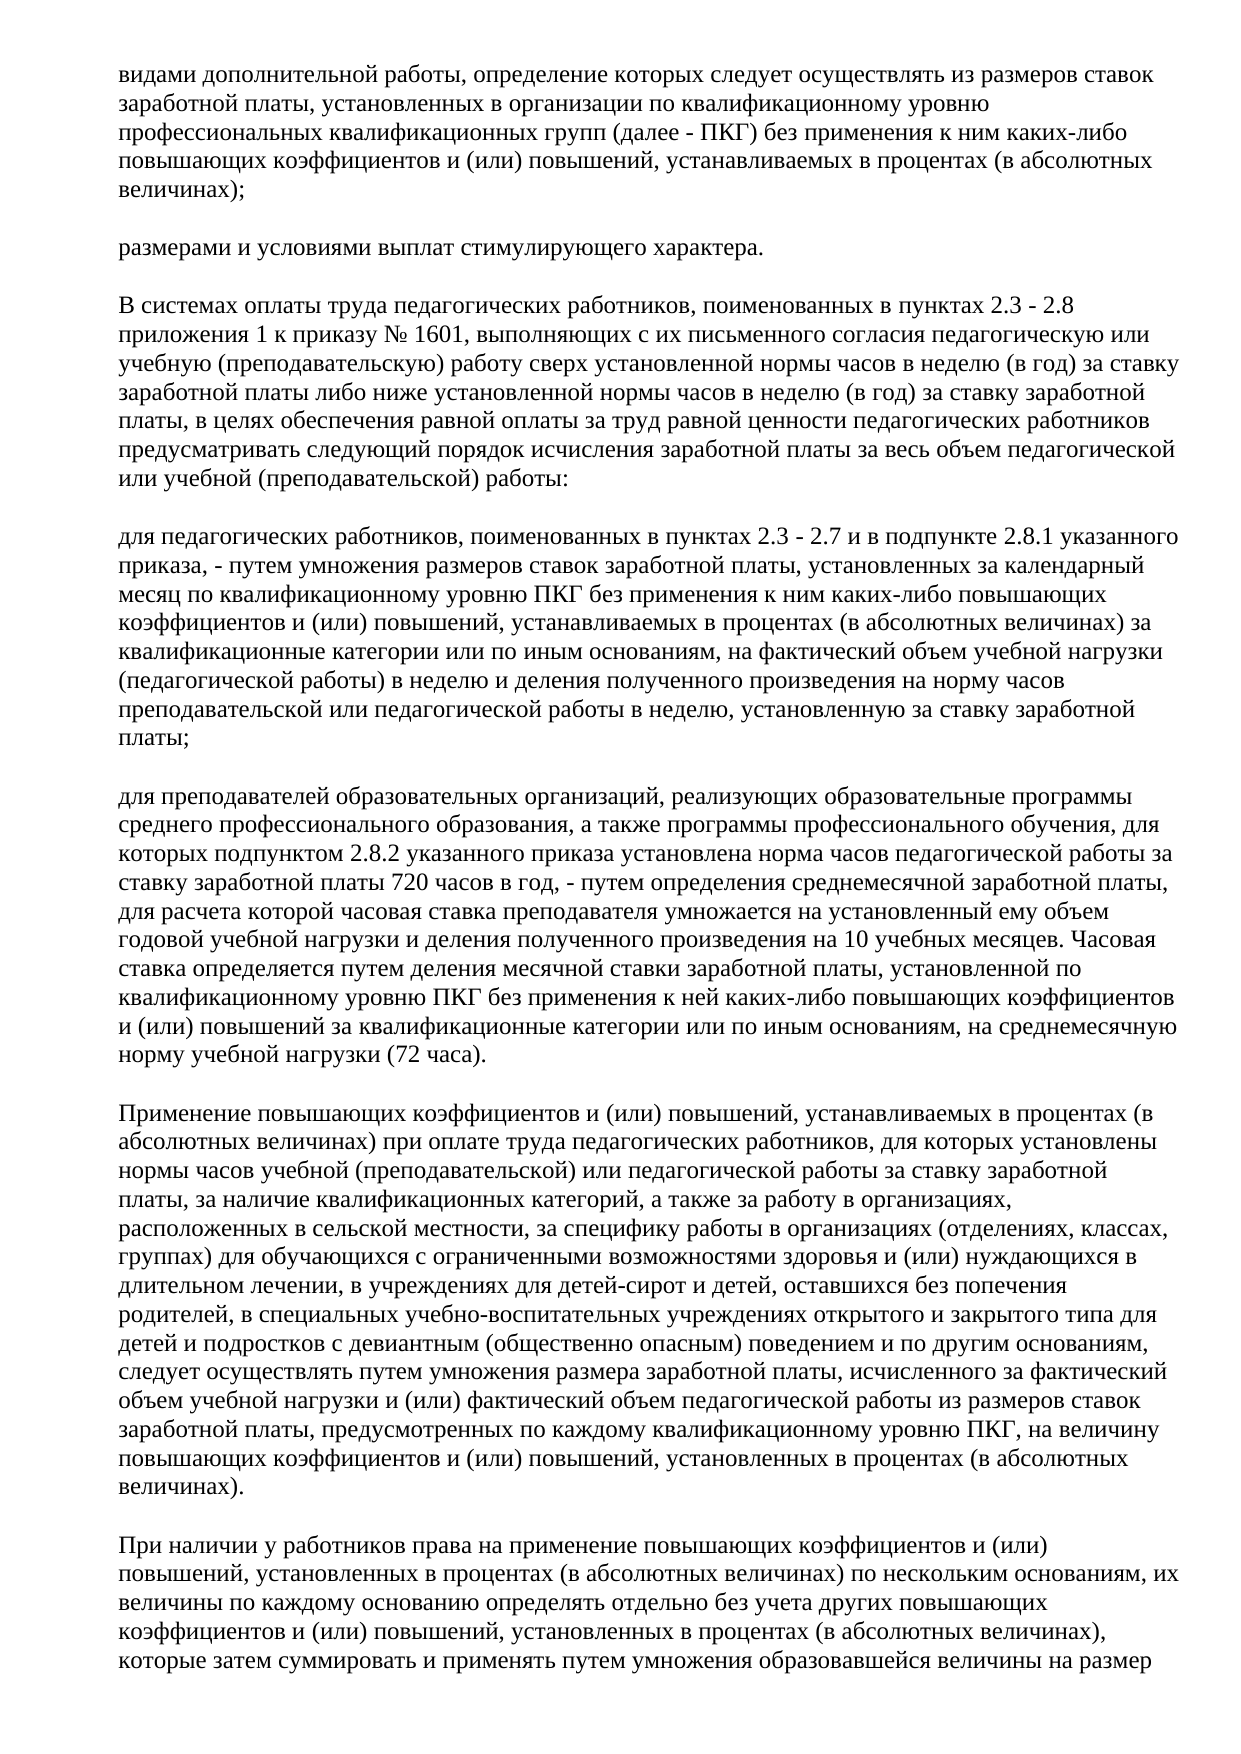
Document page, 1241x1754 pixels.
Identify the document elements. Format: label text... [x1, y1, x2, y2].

text В системах оплаты труда педагогических работников, поименованных в пунктах 2.3 - 2.8 приложения 1 к приказу № 1601, выполняющих с их письменного согласия педагогическую или учебную (преподавательскую) работу сверх установленной нормы часов в неделю (в год) за ставку заработной платы либо ниже установленной нормы часов в неделю (в год) за ставку заработной платы, в целях обеспечения равной оплаты за труд равной ценности педагогических работников предусматривать следующий порядок исчисления заработной платы за весь объем педагогической или учебной (преподавательской) работы: [118, 291, 1181, 492]
text Применение повышающих коэффициентов и (или) повышений, устанавливаемых в процентах (в абсолютных величинах) при оплате труда педагогических работников, для которых установлены нормы часов учебной (преподавательской) или педагогической работы за ставку заработной платы, за наличие квалификационных категорий, а также за работу в организациях, расположенных в сельской местности, за специфику работы в организациях (отделениях, классах, группах) для обучающихся с ограниченными возможностями здоровья и (или) нуждающихся в длительном лечении, в учреждениях для детей-сирот и детей, оставшихся без попечения родителей, в специальных учебно-воспитательных учреждениях открытого и закрытого типа для детей и подростков с девиантным (общественно опасным) поведением и по другим основаниям, следует осуществлять путем умножения размера заработной платы, исчисленного за фактический объем учебной нагрузки и (или) фактический объем педагогической работы из размеров ставок заработной платы, предусмотренных по каждому квалификационному уровню ПКГ, на величину повышающих коэффициентов и (или) повышений, установленных в процентах (в абсолютных величинах). [118, 1098, 1181, 1500]
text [118, 59, 1181, 203]
text для преподавателей образовательных организаций, реализующих образовательные программы среднего профессионального образования, а также программы профессионального обучения, для которых подпунктом 2.8.2 указанного приказа установлена норма часов педагогической работы за ставку заработной платы 720 часов в год, - путем определения среднемесячной заработной платы, для расчета которой часовая ставка преподавателя умножается на установленный ему объем годовой учебной нагрузки и деления полученного произведения на 10 учебных месяцев. Часовая ставка определяется путем деления месячной ставки заработной платы, установленной по квалификационному уровню ПКГ без применения к ней каких-либо повышающих коэффициентов и (или) повышений за квалификационные категории или по иным основаниям, на среднемесячную норму учебной нагрузки (72 часа). [118, 781, 1181, 1068]
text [118, 1530, 1181, 1673]
text для педагогических работников, поименованных в пунктах 2.3 - 2.7 и в подпункте 2.8.1 указанного приказа, - путем умножения размеров ставок заработной платы, установленных за календарный месяц по квалификационному уровню ПКГ без применения к ним каких-либо повышающих коэффициентов и (или) повышений, устанавливаемых в процентах (в абсолютных величинах) за квалификационные категории или по иным основаниям, на фактический объем учебной нагрузки (педагогической работы) в неделю и деления полученного произведения на норму часов преподавательской или педагогической работы в неделю, установленную за ставку заработной платы; [118, 521, 1181, 751]
text размерами и условиями выплат стимулирующего характера. [118, 232, 1181, 261]
